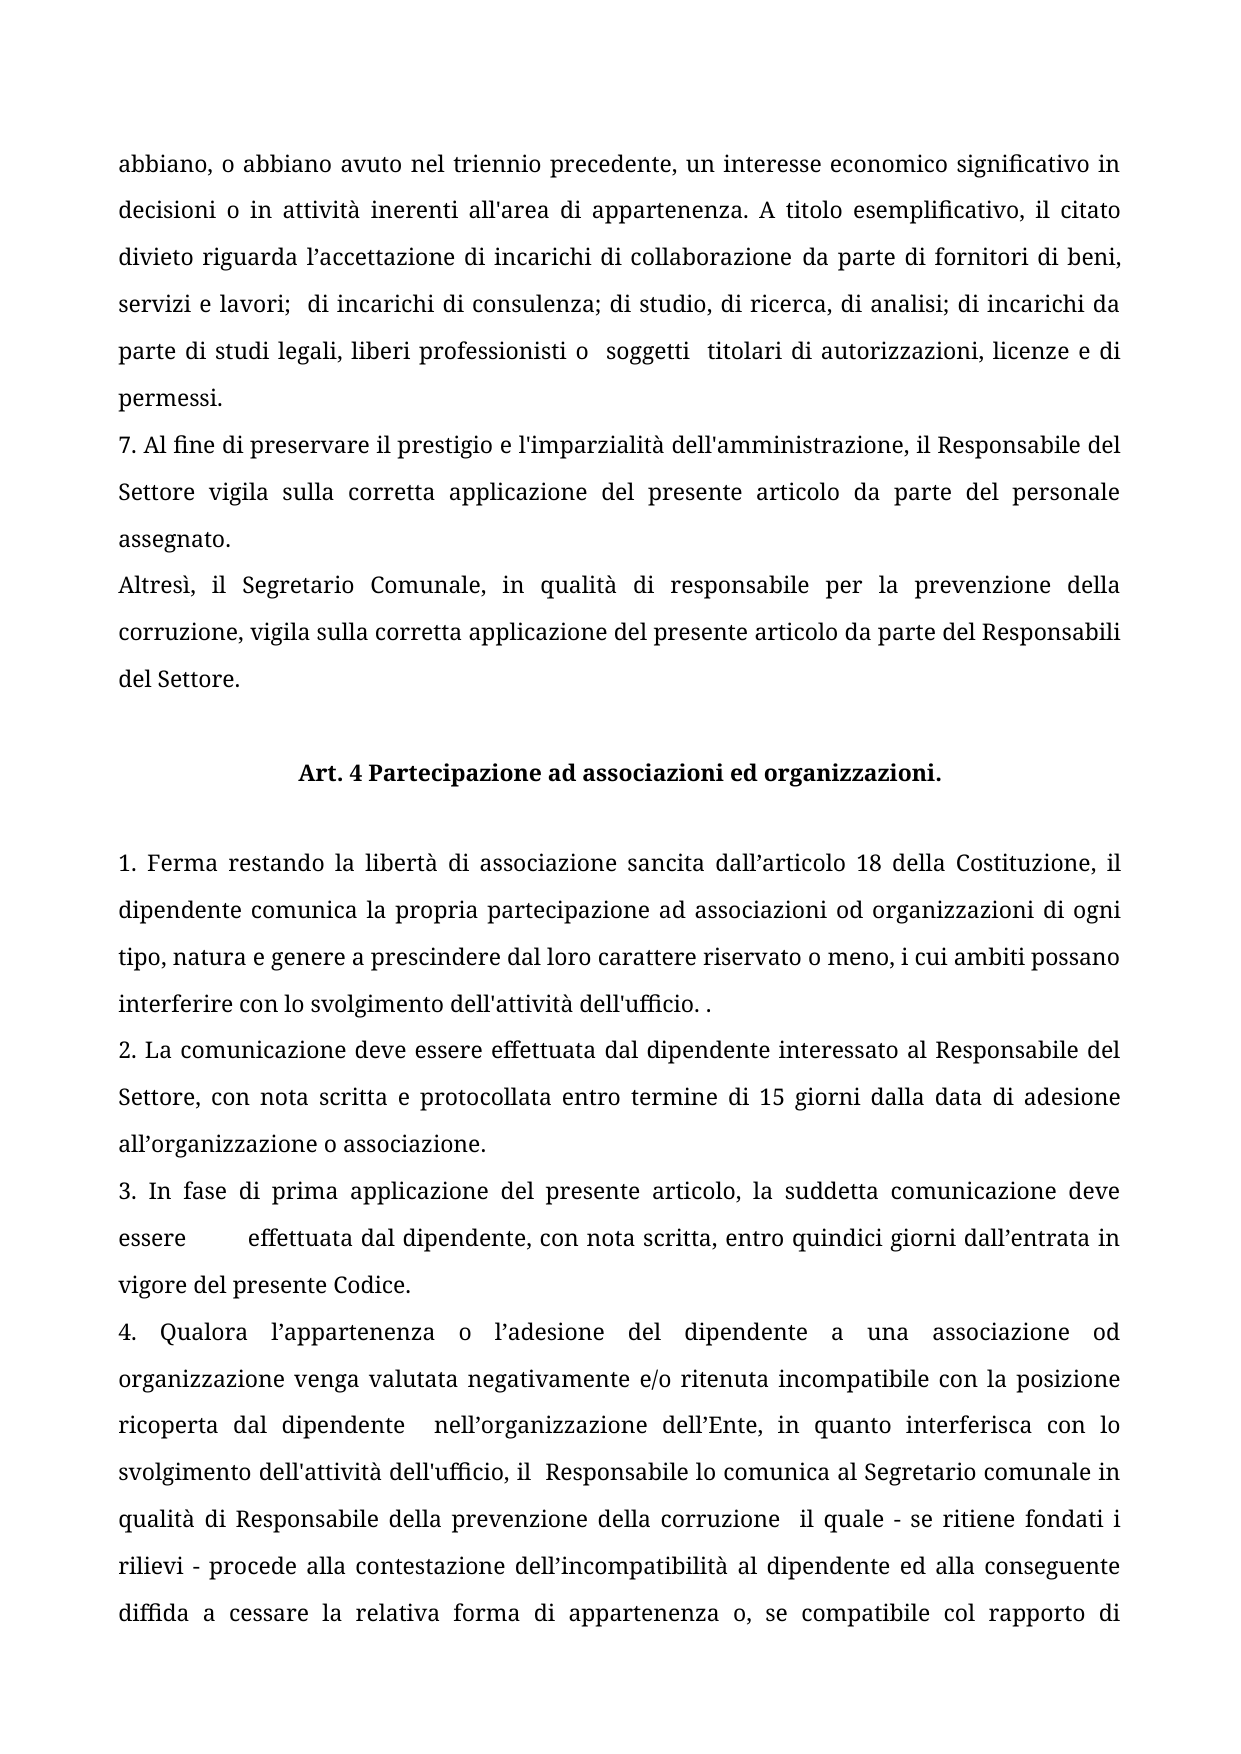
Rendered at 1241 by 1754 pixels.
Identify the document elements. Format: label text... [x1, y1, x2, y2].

text Altresì, il Segretario Comunale, in qualità di responsabile per la prevenzione della corruzione, vigila sulla corretta applicazione del presente articolo da parte del Responsabili del Settore. [118, 569, 1122, 694]
text 3. In fase di prima applicazione del presente articolo, la suddetta comunicazione deve essere effettuata dal dipendente, con nota scritta, entro quindici giorni dall’entrata in vigore del presente Codice. [118, 1175, 1122, 1300]
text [118, 1316, 1122, 1628]
text 1. Ferma restando la libertà di associazione sancita dall’articolo 18 della Costituzione, il dipendente comunica la propria partecipazione ad associazioni od organizzazioni di ogni tipo, natura e genere a prescindere dal loro carattere riservato o meno, i cui ambiti possano interferire con lo svolgimento dell'attività dell'ufficio. . [118, 847, 1122, 1019]
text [118, 148, 1122, 413]
text 2. La comunicazione deve essere effettuata dal dipendente interessato al Responsabile del Settore, con nota scritta e protocollata entro termine di 15 giorni dalla data di adesione all’organizzazione o associazione. [118, 1034, 1122, 1159]
text 7. Al fine di preservare il prestigio e l'imparzialità dell'amministrazione, il Responsabile del Settore vigila sulla corretta applicazione del presente articolo da parte del personale assegnato. [118, 429, 1122, 554]
text Art. 4 Partecipazione ad associazioni ed organizzazioni. [118, 757, 1122, 788]
